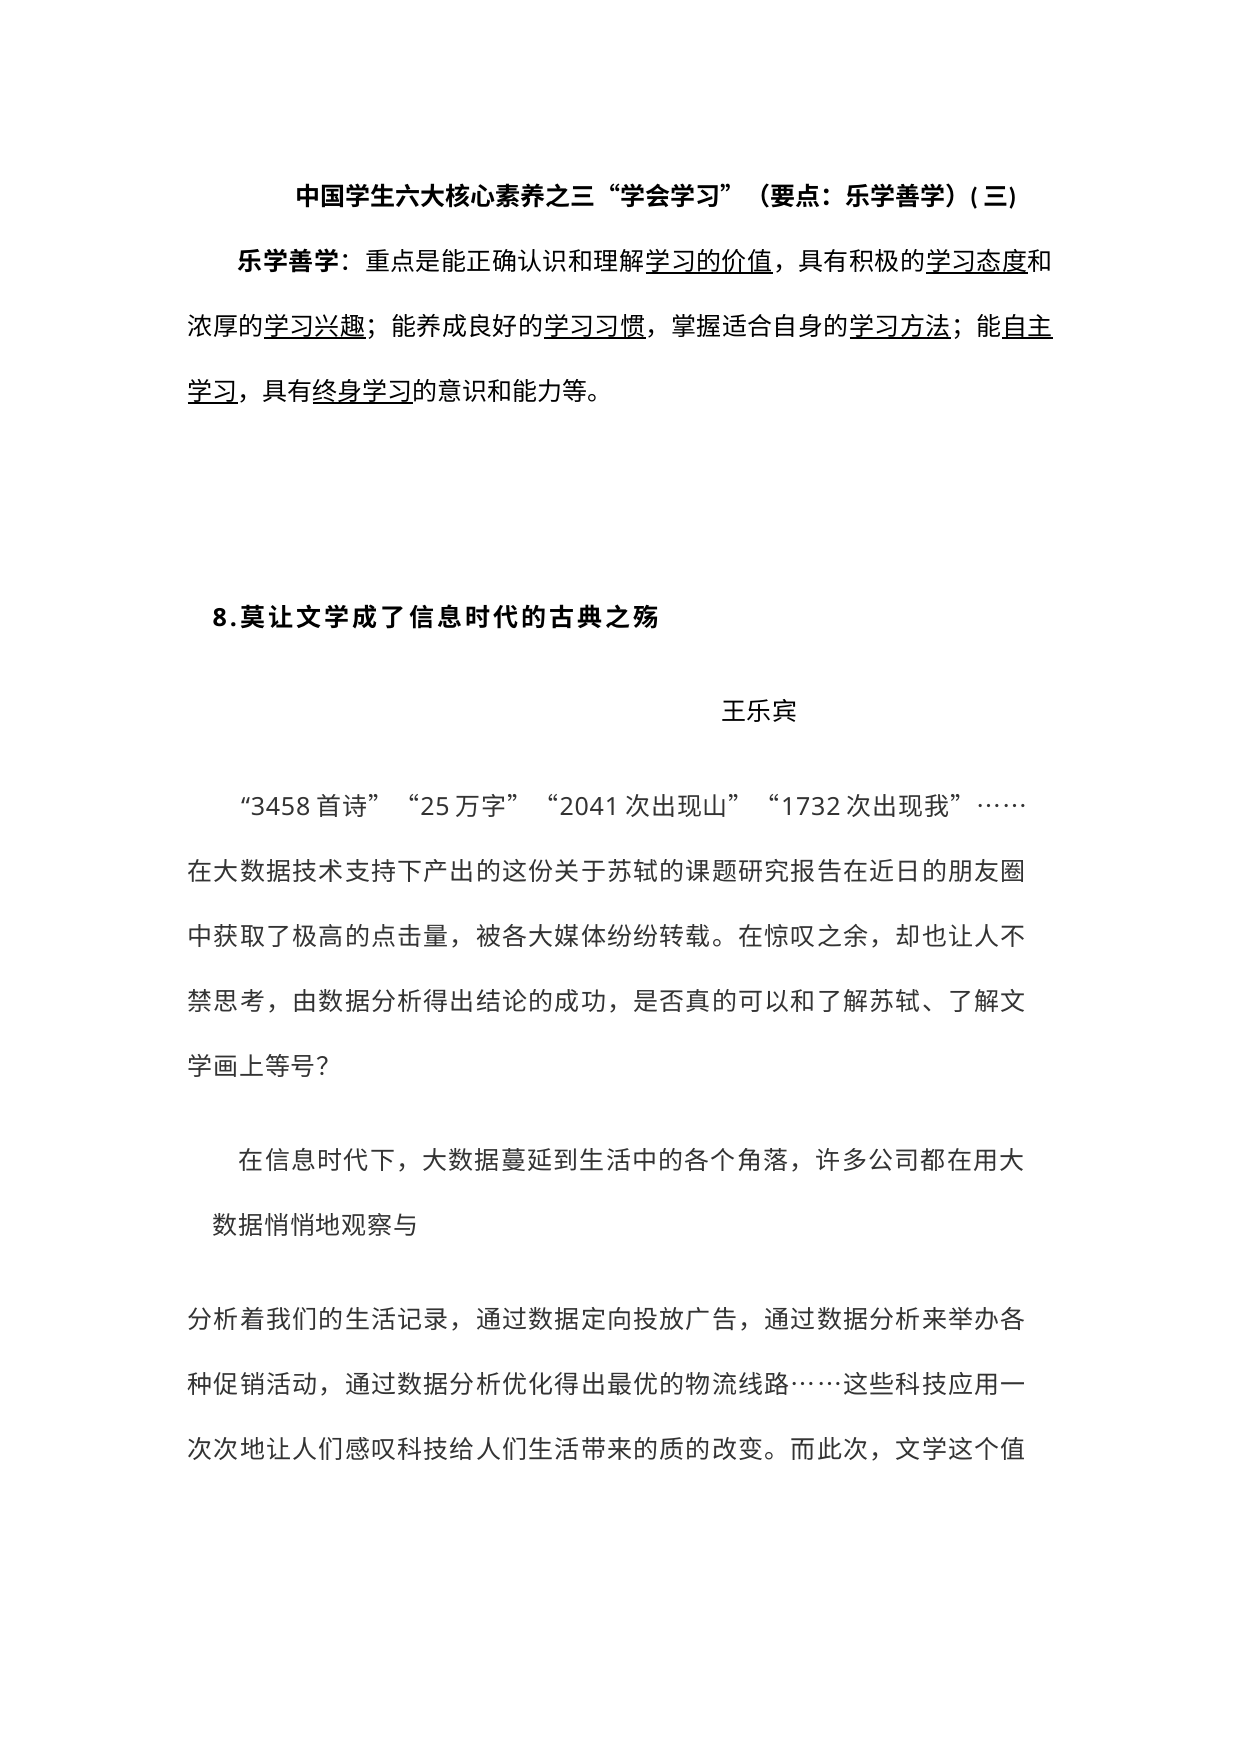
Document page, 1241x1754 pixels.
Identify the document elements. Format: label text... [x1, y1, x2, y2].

text 8.莫让文学成了信息时代的古典之殇 [212, 583, 1028, 648]
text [187, 1285, 1028, 1480]
text 乐学善学：重点是能正确认识和理解学习的价值，具有积极的学习态度和浓厚的学习兴趣；能养成良好的学习习惯，掌握适合自身的学习方法；能自主学习，具有终身学习的意识和能力等。 [187, 227, 1053, 422]
text “3458首诗”“25万字”“2041次出现山”“1732次出现我”……在大数据技术支持下产出的这份关于苏轼的课题研究报告在近日的朋友圈中获取了极高的点击量，被各大媒体纷纷转载。在惊叹之余，却也让人不禁思考，由数据分析得出结论的成功，是否真的可以和了解苏轼、了解文学画上等号？ [187, 772, 1028, 1097]
text 王乐宾 [187, 677, 1028, 742]
text 在信息时代下，大数据蔓延到生活中的各个角落，许多公司都在用大数据悄悄地观察与 [212, 1126, 1028, 1256]
text 中国学生六大核心素养之三“学会学习”（要点：乐学善学）( 三) [187, 162, 1053, 227]
